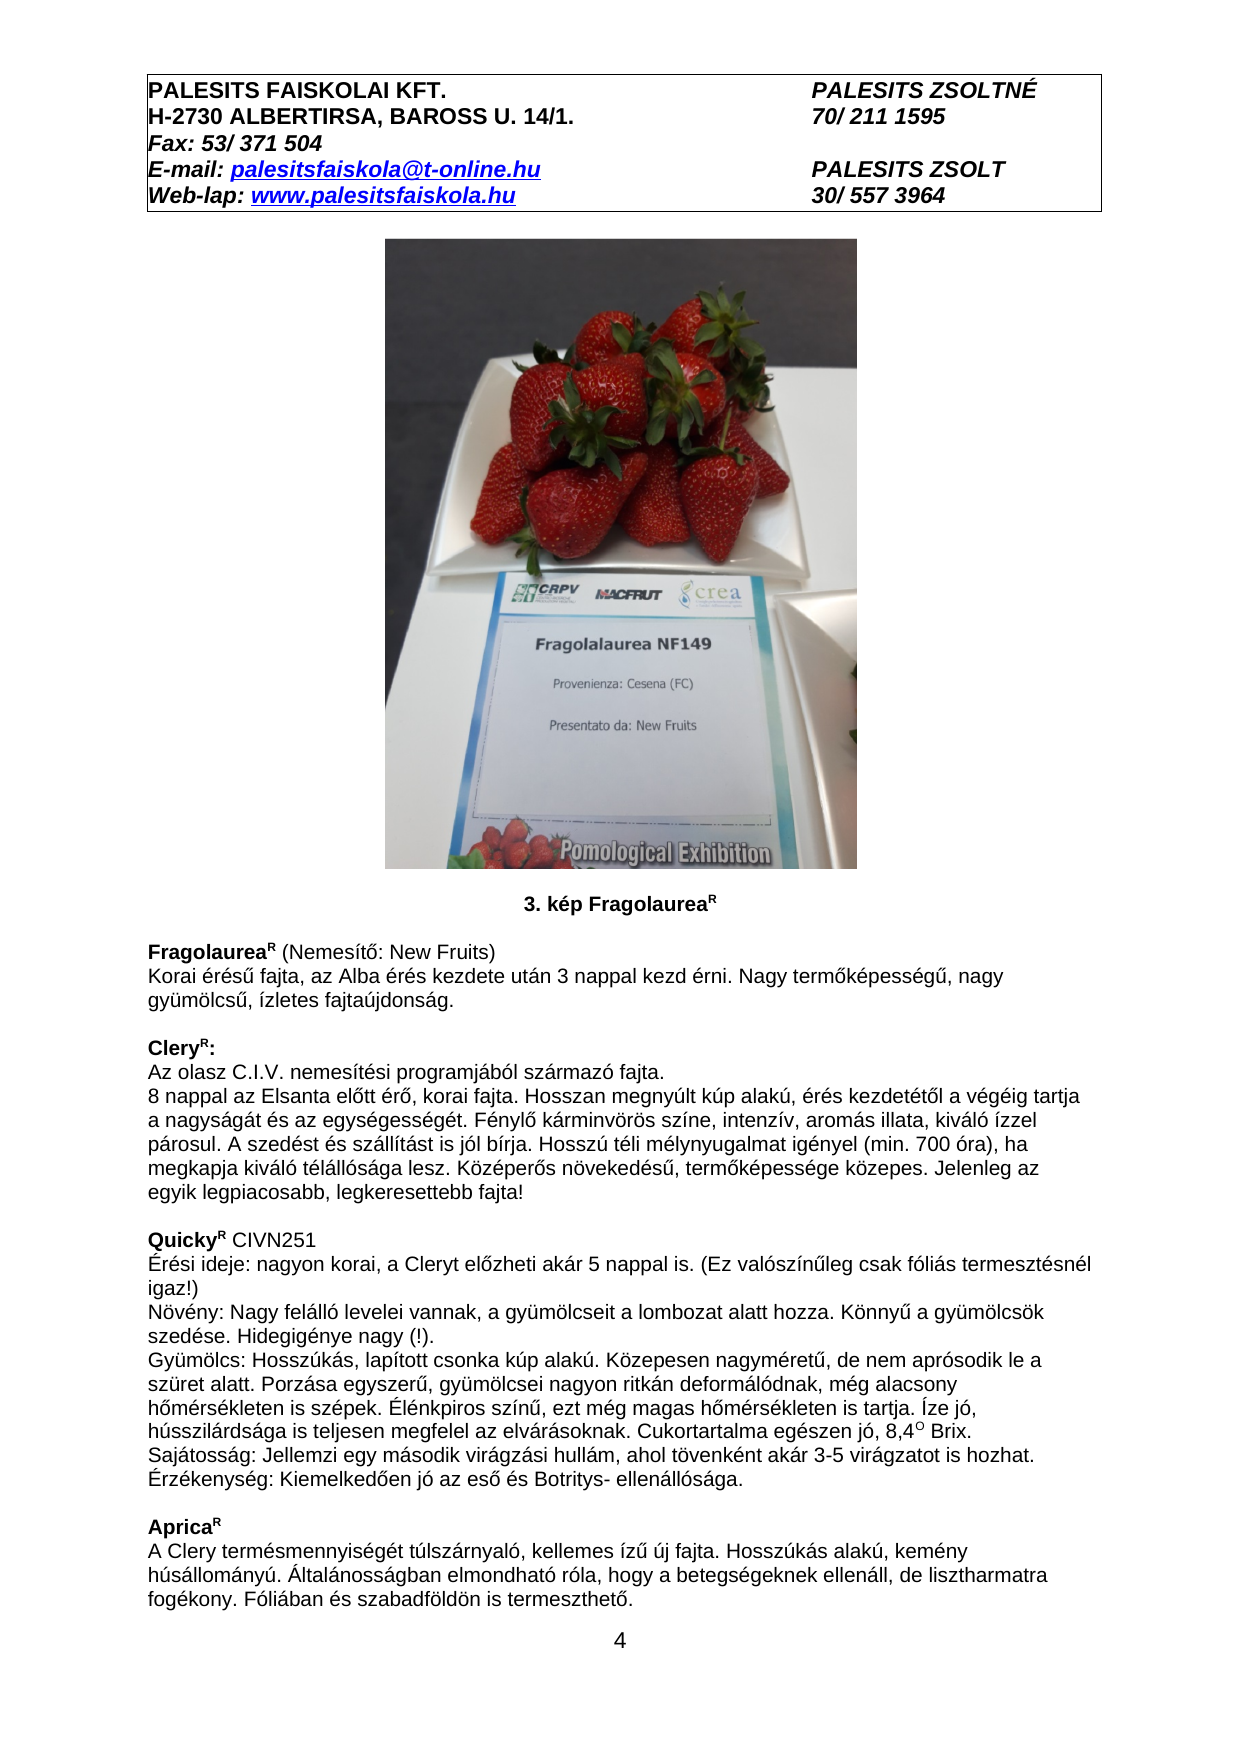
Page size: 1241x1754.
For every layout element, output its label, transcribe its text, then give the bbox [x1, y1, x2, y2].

text Az olasz C.I.V. nemesítési programjából származó fajta. [148, 1060, 1092, 1084]
text Korai érésű fajta, az Alba érés kezdete után 3 nappal kezd érni. Nagy termőképességű, nagy gyümölcsű, ízletes fajtaújdonság. [148, 964, 1092, 1012]
text Sajátosság: Jellemzi egy második virágzási hullám, ahol tövenként akár 3-5 virágzatot is hozhat. [148, 1443, 1092, 1467]
text Növény: Nagy felálló levelei vannak, a gyümölcseit a lombozat alatt hozza. Könnyű a gyümölcsök szedése. Hidegigénye nagy (!). [148, 1299, 1092, 1347]
text QuickyR CIVN251 [148, 1228, 1092, 1252]
text FragolaureaR (Nemesítő: New Fruits) [148, 940, 1092, 964]
text 8 nappal az Elsanta előtt érő, korai fajta. Hosszan megnyúlt kúp alakú, érés kezdetétől a végéig tartja a nagyságát és az egységességét. Fénylő kárminvörös színe, intenzív, aromás illata, kiváló ízzel párosul. A szedést és szállítást is jól bírja. Hosszú téli mélynyugalmat igényel (min. 700 óra), ha megkapja kiváló télállósága lesz. Középerős növekedésű, termőképessége közepes. Jelenleg az egyik legpiacosabb, legkeresettebb fajta! [148, 1084, 1092, 1204]
text Érési ideje: nagyon korai, a Cleryt előzheti akár 5 nappal is. (Ez valószínűleg csak fóliás termesztésnél igaz!) [148, 1252, 1092, 1299]
text CleryR: [148, 1036, 1092, 1060]
text Gyümölcs: Hosszúkás, lapított csonka kúp alakú. Közepesen nagyméretű, de nem aprósodik le a szüret alatt. Porzása egyszerű, gyümölcsei nagyon ritkán deformálódnak, még alacsony hőmérsékleten is szépek. Élénkpiros színű, ezt még magas hőmérsékleten is tartja. Íze jó, hússzilárdsága is teljesen megfelel az elvárásoknak. Cukortartalma egészen jó, 8,4O Brix. [148, 1347, 1092, 1443]
text A Clery termésmennyiségét túlszárnyaló, kellemes ízű új fajta. Hosszúkás alakú, kemény húsállományú. Általánosságban elmondható róla, hogy a betegségeknek ellenáll, de lisztharmatra fogékony. Fóliában és szabadföldön is termeszthető. [148, 1539, 1092, 1611]
picture [385, 239, 857, 868]
text Érzékenység: Kiemelkedően jó az eső és Botritys- ellenállósága. [148, 1467, 1092, 1491]
text 3. kép FragolaureaR [148, 892, 1092, 916]
text ApricaR [148, 1515, 1092, 1539]
